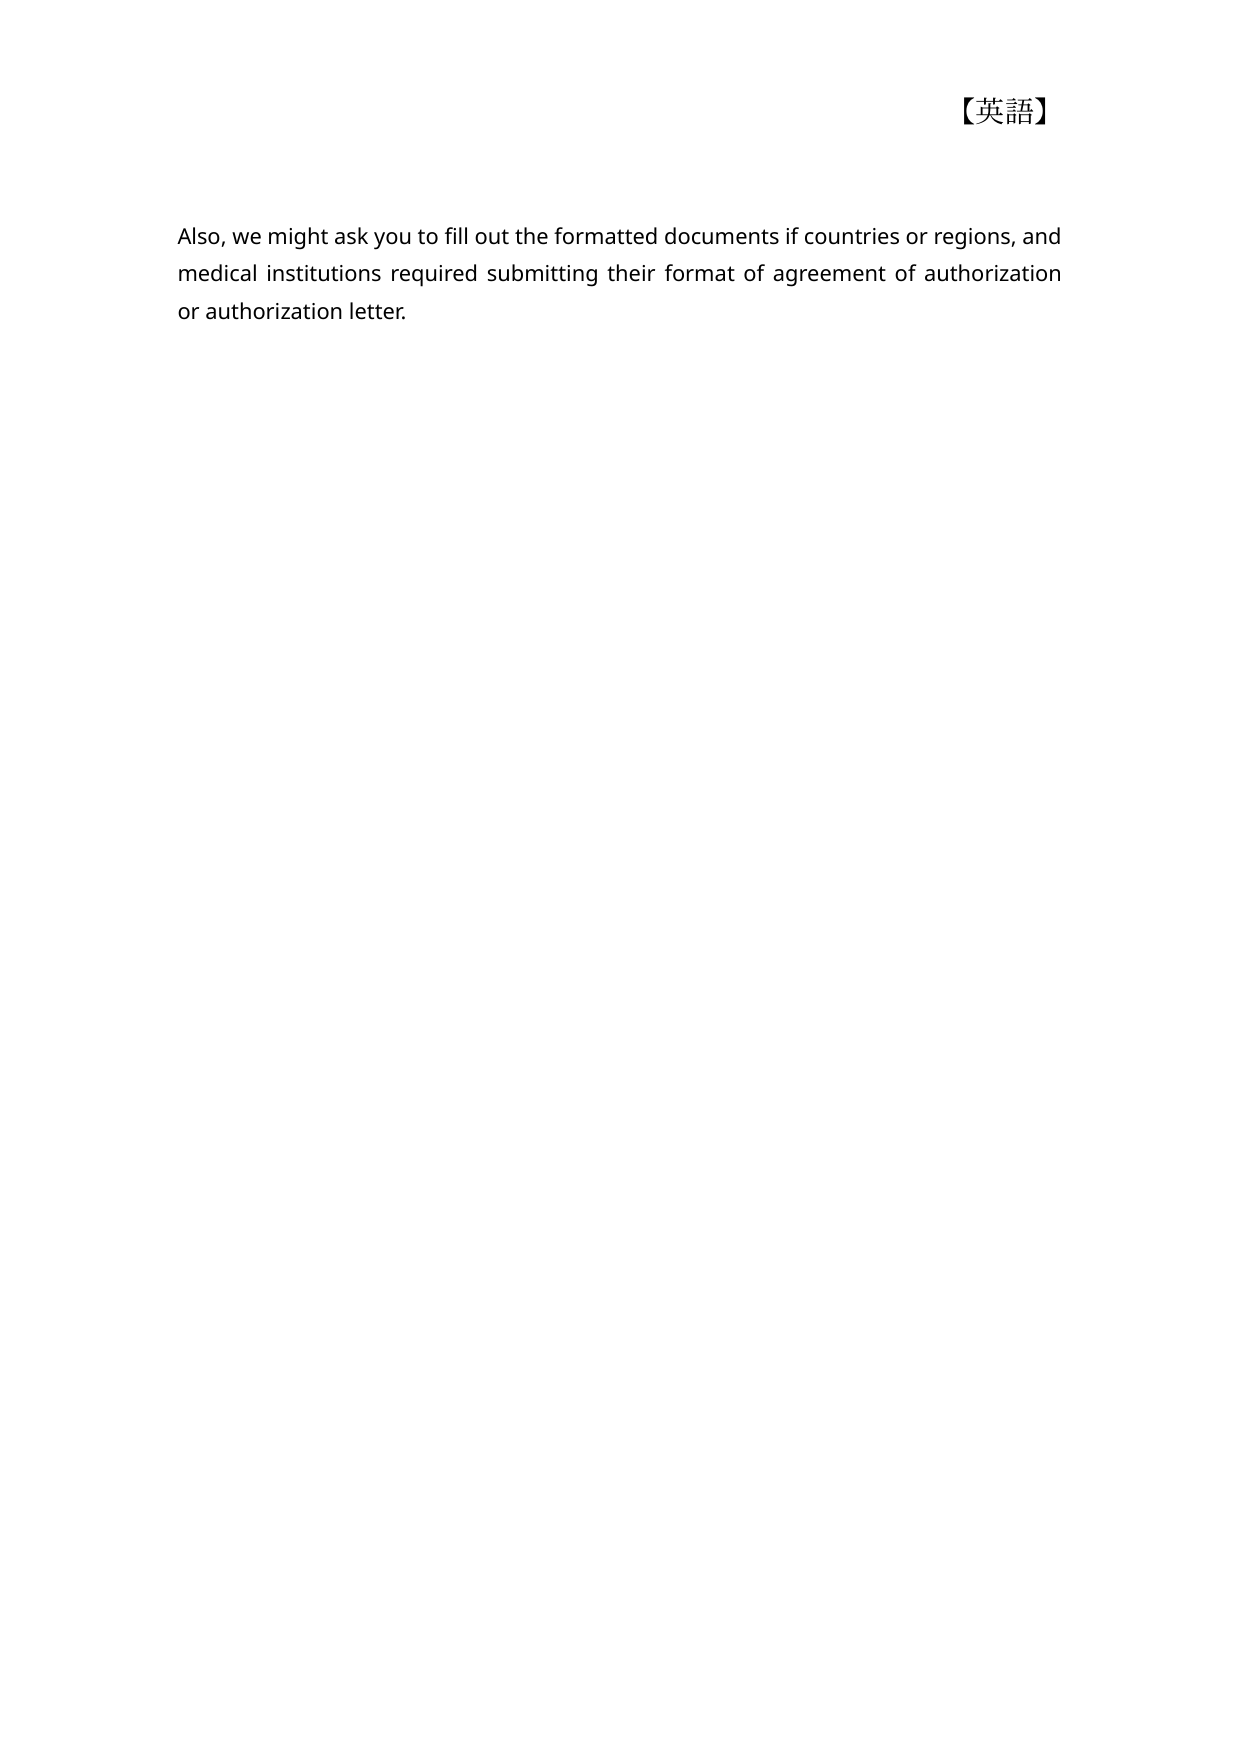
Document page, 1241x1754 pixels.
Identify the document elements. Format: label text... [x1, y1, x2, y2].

text Also, we might ask you to fill out the formatted documents if countries or regions, and medical institutions required submitting their format of agreement of authorization or authorization letter. [177, 217, 1063, 329]
